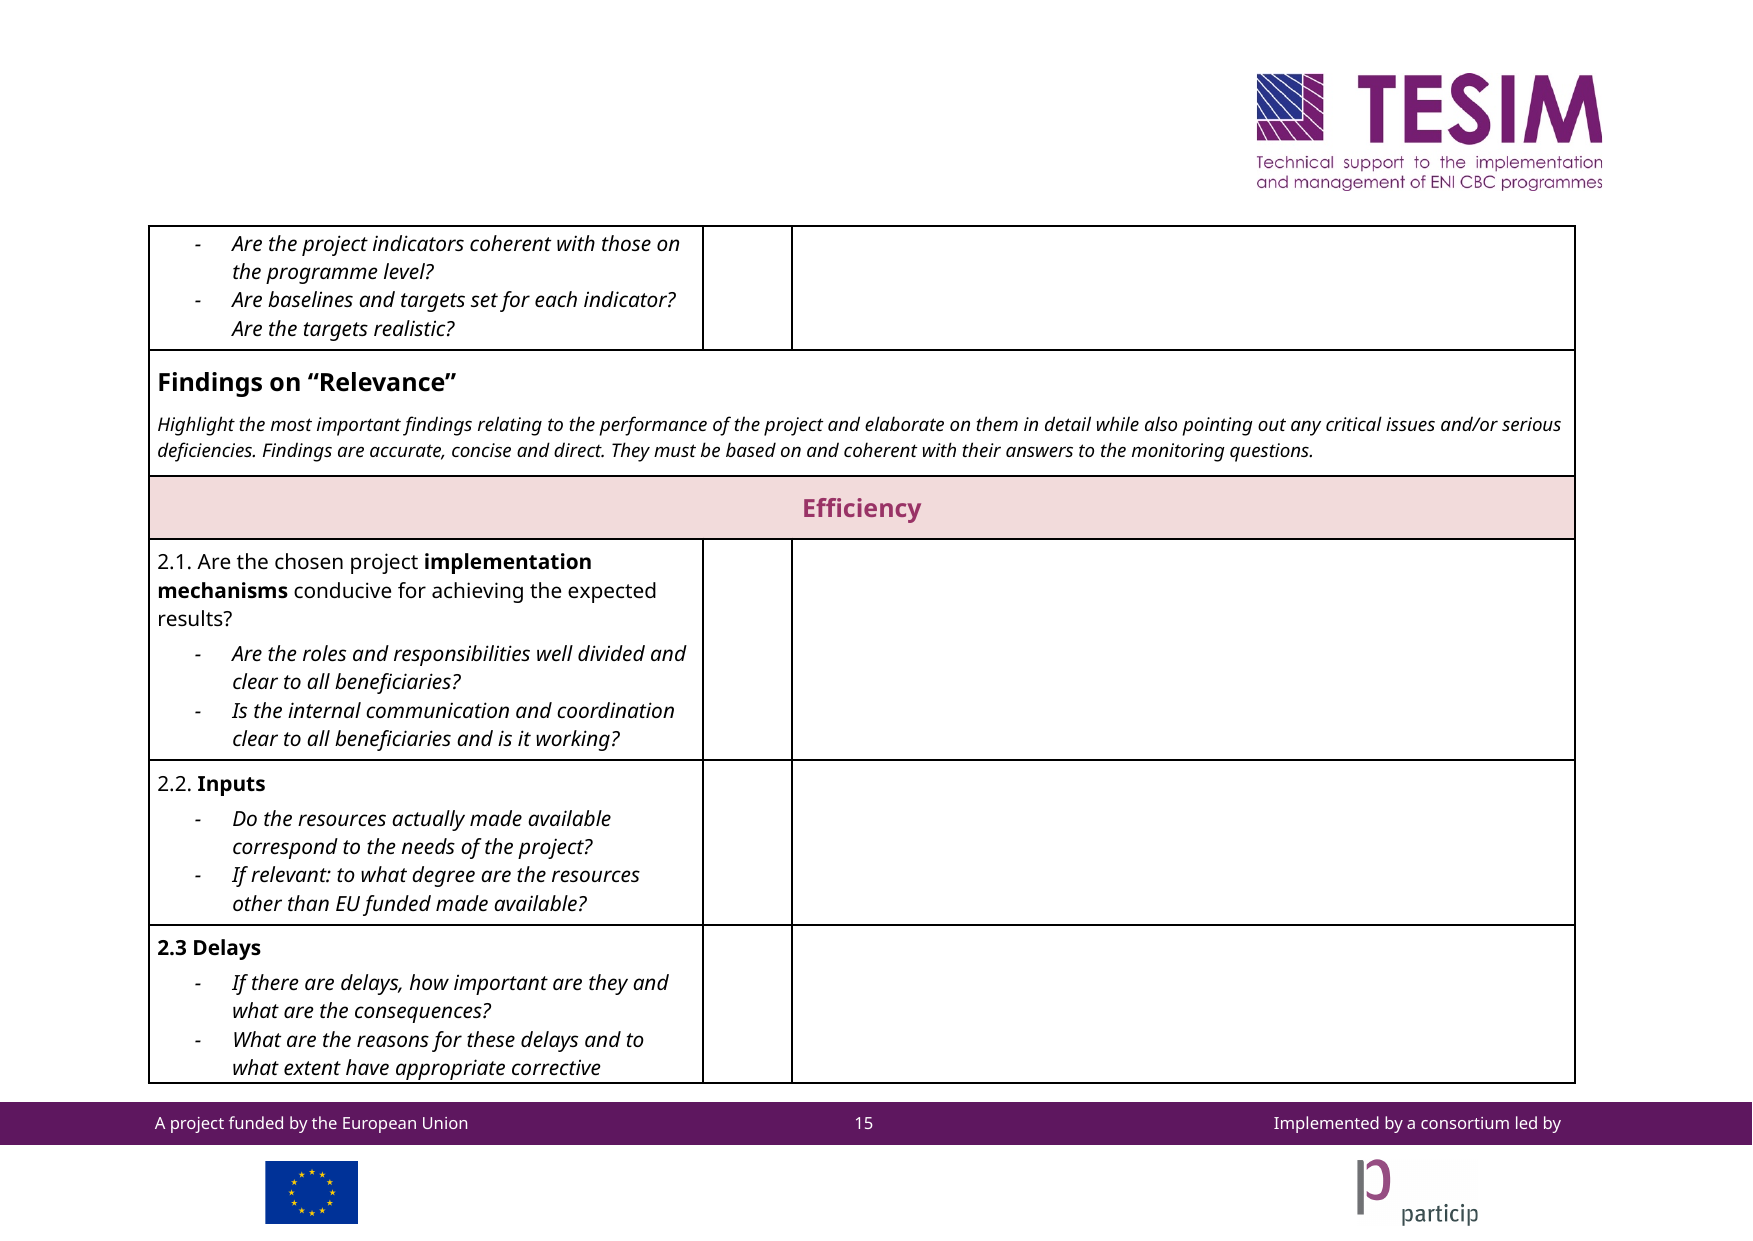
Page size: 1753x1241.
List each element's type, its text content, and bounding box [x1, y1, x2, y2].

table_cell 2.2. Inputs Do the resources actually made available correspond to the needs of the project? If relevant: to what degree are the resources other than EU funded made available? [150, 761, 702, 924]
picture [265, 1161, 358, 1224]
table_cell Findings on “Relevance” Highlight the most important findings relating to the performance of the project and elaborate on them in detail while also pointing out any critical issues and/or serious deficiencies. Findings are accurate, concise and direct. They must be based on and coherent with their answers to the monitoring questions. [150, 351, 1574, 475]
table_cell [704, 761, 791, 924]
table_cell Efficiency [150, 477, 1574, 538]
table_cell [793, 926, 1574, 1082]
table_cell [793, 227, 1574, 349]
picture [1256, 73, 1603, 191]
table_cell [704, 540, 791, 759]
picture [1357, 1159, 1478, 1226]
table_cell [793, 540, 1574, 759]
table_cell 2.1. Are the chosen project implementation mechanisms conducive for achieving the expected results? Are the roles and responsibilities well divided and clear to all beneficiaries? Is the internal communication and coordination clear to all beneficiaries and is it working? [150, 540, 702, 759]
table_cell [704, 227, 791, 349]
table_cell [704, 926, 791, 1082]
table_cell [793, 761, 1574, 924]
